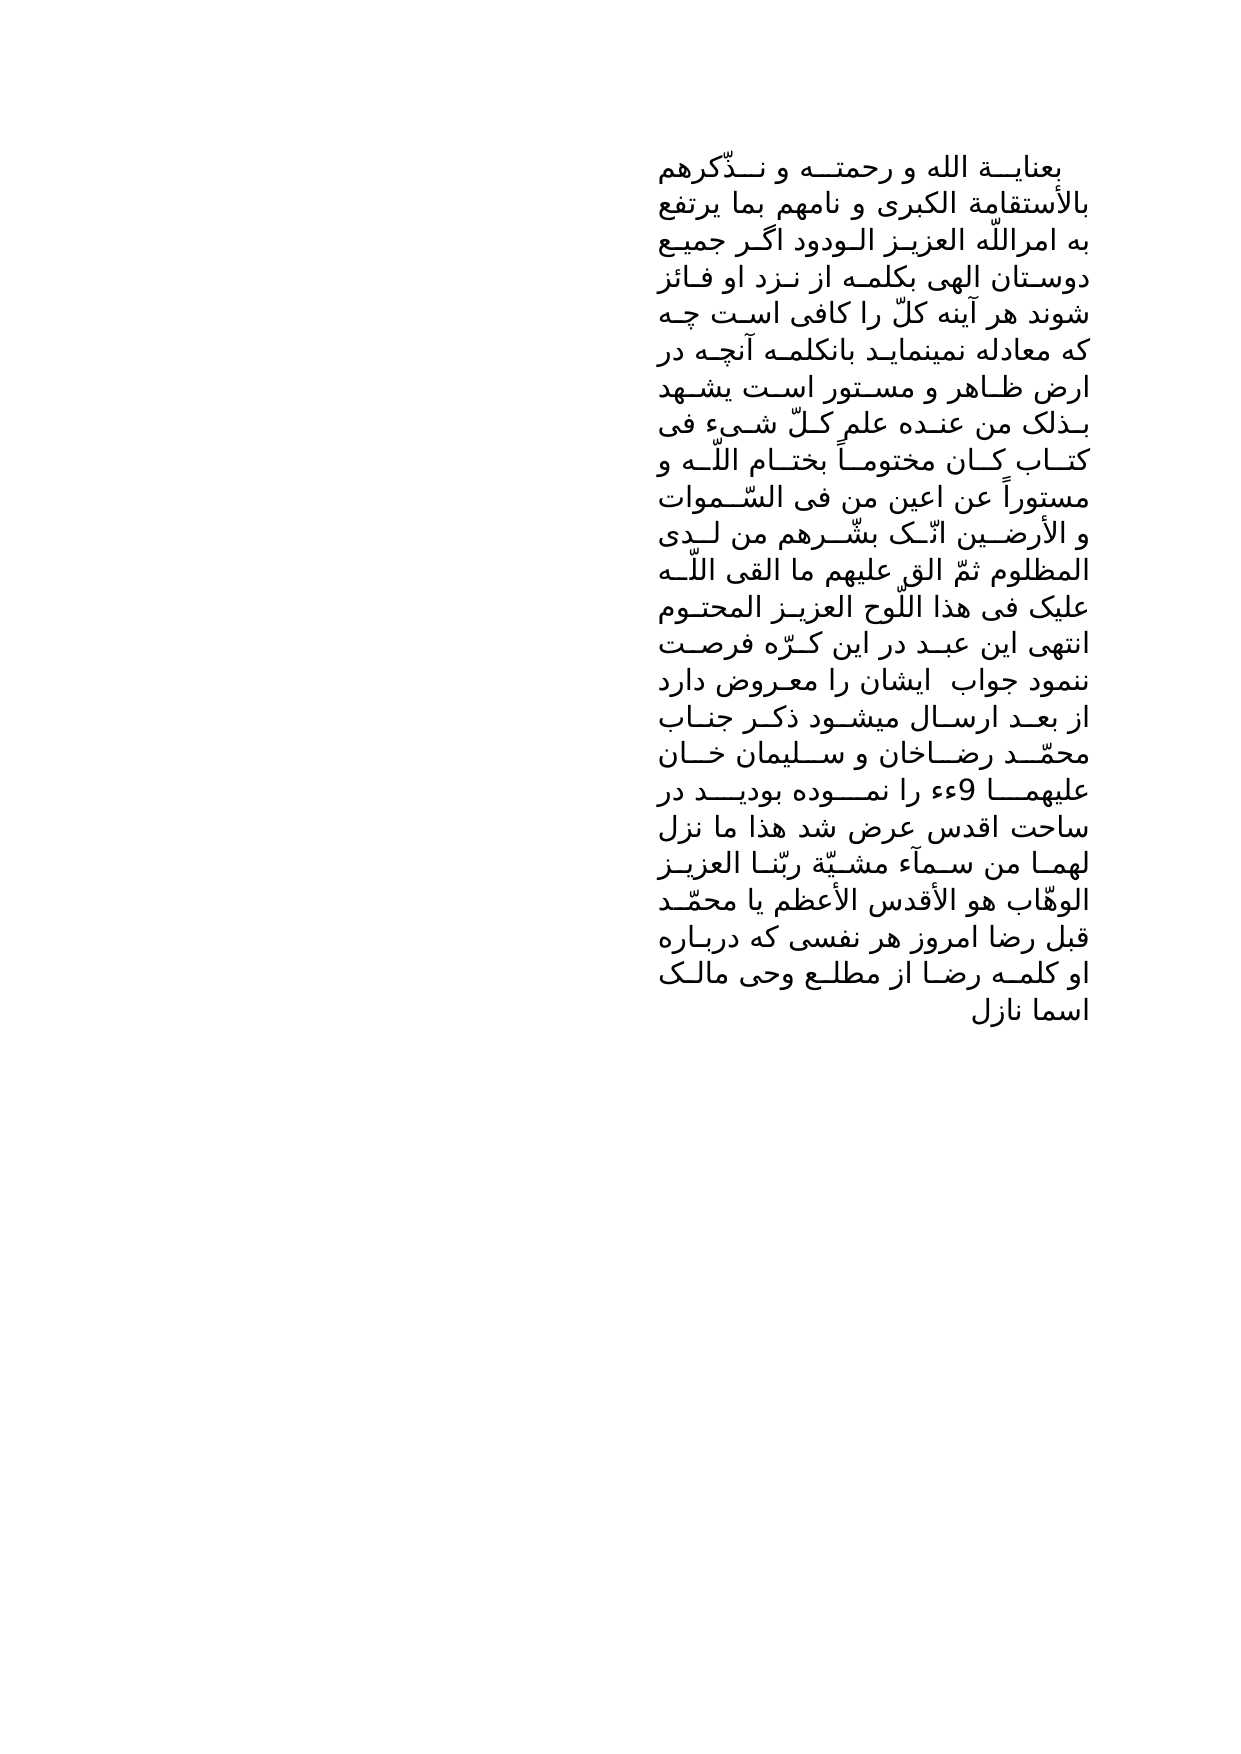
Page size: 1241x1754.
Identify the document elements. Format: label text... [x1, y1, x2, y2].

text بعنایة الله و رحمته و نذّکرهم بالأستقامة الکبری و نامهم بما یرتفع به امراللّه العزیز الودود اگر جمیع دوستان الهی بکلمه از نزد او فائز شوند هر آینه کلّ را کافی است چه که معادله نمینماید بانکلمه آنچه در ارض ظاهر و مستور است یشهد بذلک من عنده علم کلّ شیء فی کتاب کان مختوماً بختام اللّه و مستوراً عن اعین من فی السّموات و الأرضین انّک بشّرهم من لدی المظلوم ثمّ الق علیهم ما القی اللّه علیک فی هذا اللّوح العزیز المحتوم انتهی این عبد در این کرّه فرصت ننمود جواب ایشان را معروض دارد از بعد ارسال میشود ذکر جناب محمّد رضاخان و سلیمان خان علیهما 9ءء را نموده بودید در ساحت اقدس عرض شد هذا ما نزل لهما من سمآء مشیّة ربّنا العزیز الوهّاب هو الأقدس الأعظم یا محمّد قبل رضا امروز هر نفسی که درباره او کلمه رضا از مطلع وحی مالک اسما نازل [658, 150, 1090, 1027]
